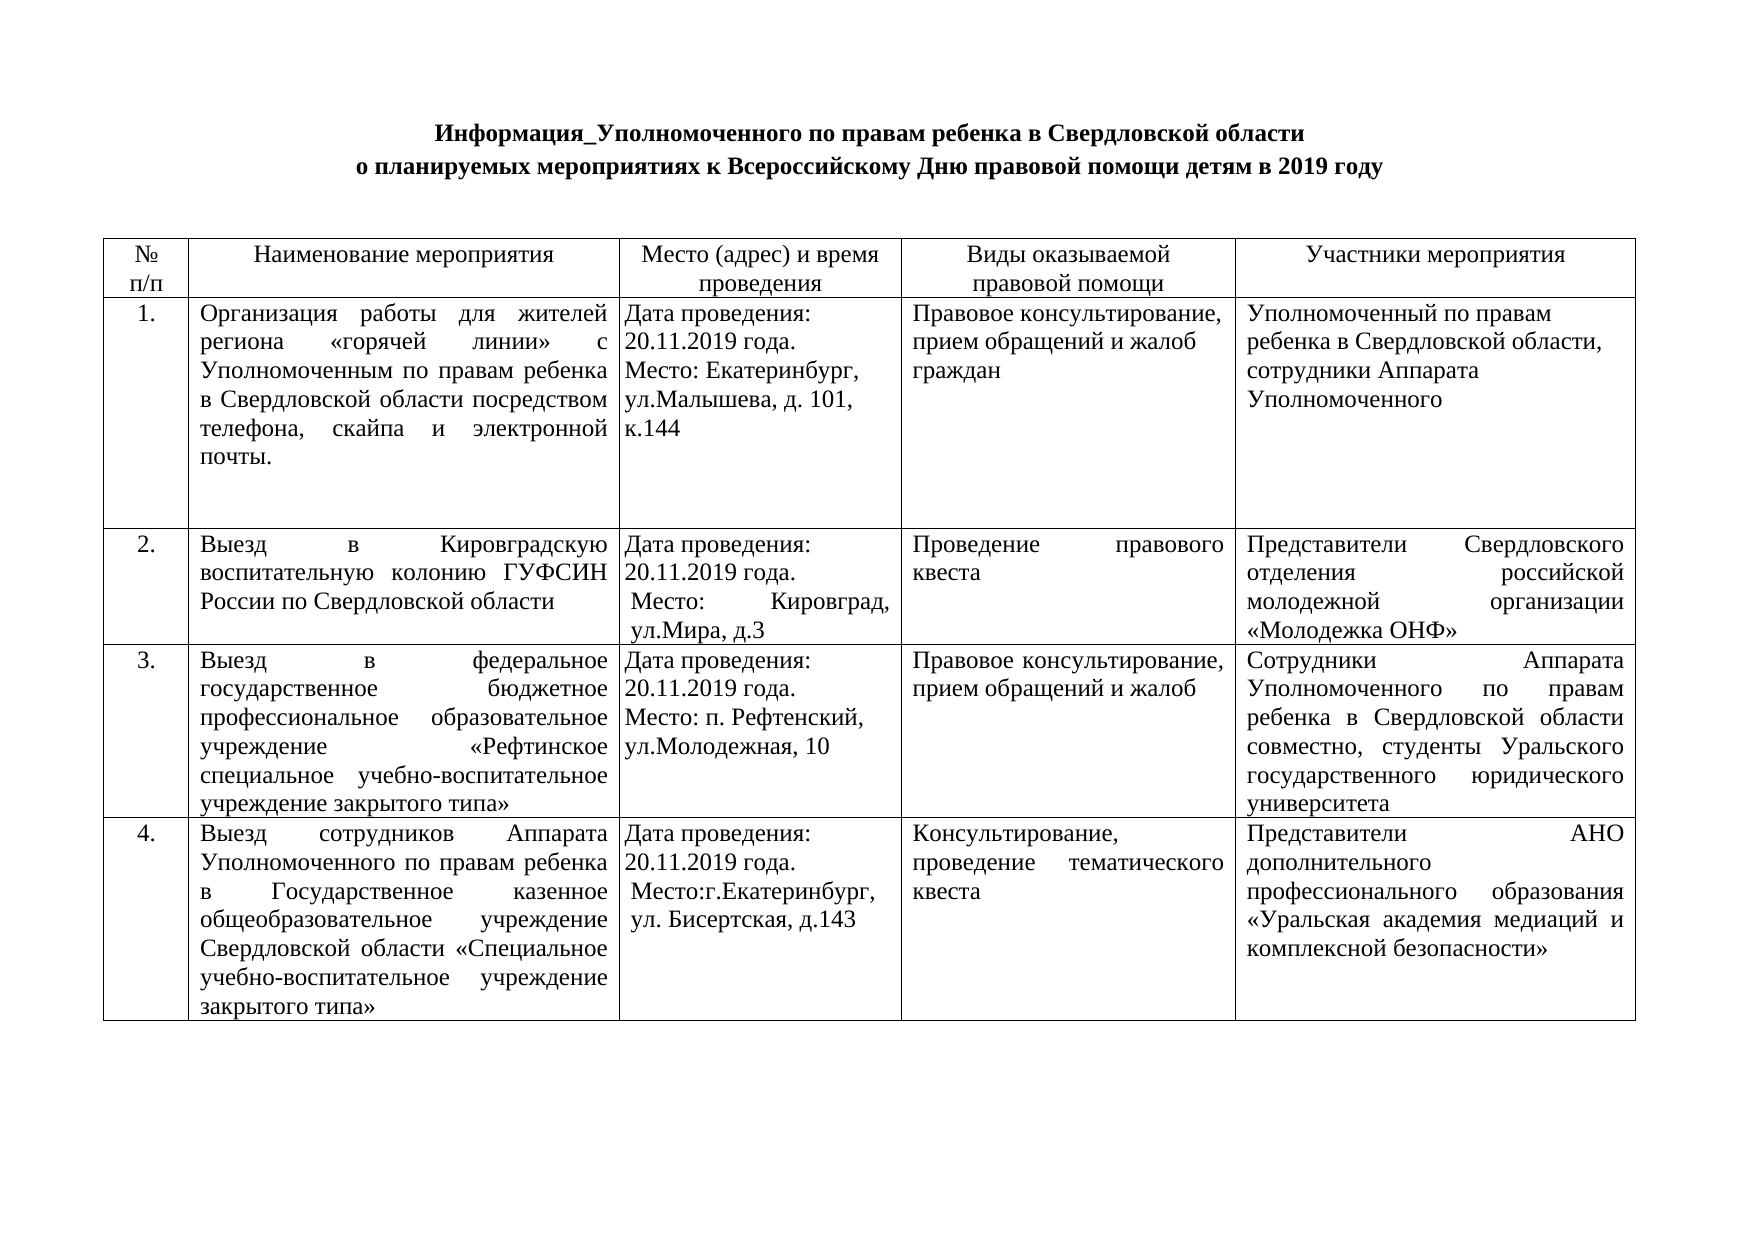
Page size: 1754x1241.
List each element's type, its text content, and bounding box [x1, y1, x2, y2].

table_header № п/п [104, 239, 188, 297]
table_cell Правовое консультирование, прием обращений и жалоб граждан [902, 298, 1235, 528]
text о планируемых мероприятиях к Всероссийскому Дню правовой помощи детям в 2019 году [103, 151, 1636, 180]
table_cell Консультирование, проведение тематического квеста [902, 818, 1235, 1019]
table_cell Дата проведения: 20.11.2019 года. Место: п. Рефтенский, ул.Молодежная, 10 [620, 645, 901, 817]
table_header Наименование мероприятия [189, 239, 619, 297]
table_cell Правовое консультирование, прием обращений и жалоб [902, 645, 1235, 817]
table_cell Проведение правового квеста [902, 529, 1235, 644]
table_header Участники мероприятия [1236, 239, 1635, 297]
text Информация_Уполномоченного по правам ребенка в Свердловской области [103, 118, 1636, 147]
table_cell 2. [104, 529, 188, 644]
table_cell 3. [104, 645, 188, 817]
table_cell 4. [104, 818, 188, 1019]
table_cell Дата проведения: 20.11.2019 года. Место:г.Екатеринбург, ул. Бисертская, д.143 [620, 818, 901, 1019]
table_cell Сотрудники Аппарата Уполномоченного по правам ребенка в Свердловской области совместно, студенты Уральского государственного юридического университета [1236, 645, 1635, 817]
table_cell Дата проведения: 20.11.2019 года. Место: Екатеринбург, ул.Малышева, д. 101, к.144 [620, 298, 901, 528]
table_cell Выезд в федеральное государственное бюджетное профессиональное образовательное учреждение «Рефтинское специальное учебно-воспитательное учреждение закрытого типа» [189, 645, 619, 817]
table_cell Дата проведения: 20.11.2019 года. Место: Кировград, ул.Мира, д.3 [620, 529, 901, 644]
table_cell Организация работы для жителей региона «горячей линии» с Уполномоченным по правам ребенка в Свердловской области посредством телефона, скайпа и электронной почты. [189, 298, 619, 528]
table_cell Выезд сотрудников Аппарата Уполномоченного по правам ребенка в Государственное казенное общеобразовательное учреждение Свердловской области «Специальное учебно-воспитательное учреждение закрытого типа» [189, 818, 619, 1019]
table_cell Представители Свердловского отделения российской молодежной организации «Молодежка ОНФ» [1236, 529, 1635, 644]
table_header Место (адрес) и время проведения [620, 239, 901, 297]
table_cell 1. [104, 298, 188, 528]
table_cell Выезд в Кировградскую воспитательную колонию ГУФСИН России по Свердловской области [189, 529, 619, 644]
table_cell Уполномоченный по правам ребенка в Свердловской области, сотрудники Аппарата Уполномоченного [1236, 298, 1635, 528]
table_header Виды оказываемой правовой помощи [902, 239, 1235, 297]
table_cell Представители АНО дополнительного профессионального образования «Уральская академия медиаций и комплексной безопасности» [1236, 818, 1635, 1019]
